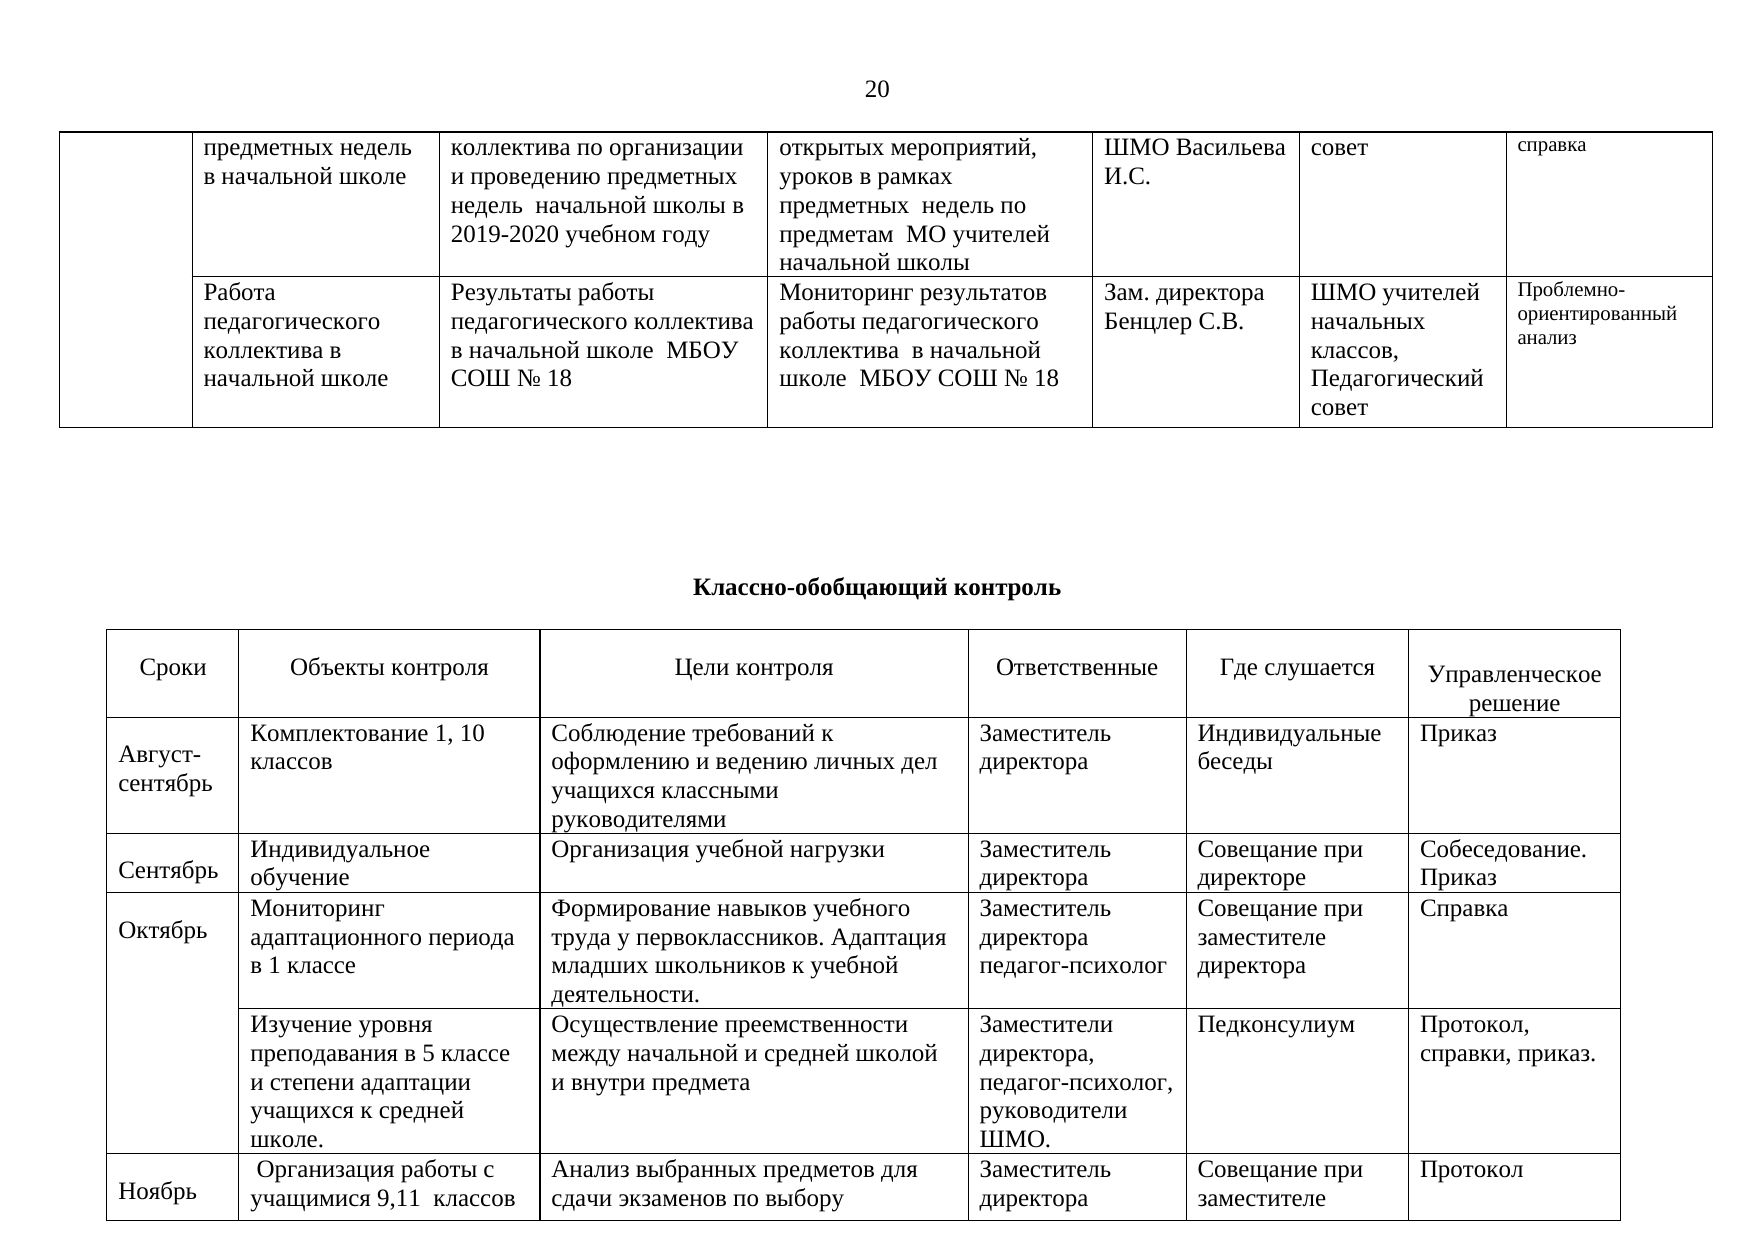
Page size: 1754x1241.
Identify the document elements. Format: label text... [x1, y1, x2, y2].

table_cell Индивидуальные беседы [1187, 718, 1408, 833]
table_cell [193, 133, 439, 276]
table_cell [768, 133, 1092, 276]
table_cell Результаты работы педагогического коллектива в начальной школе МБОУ СОШ № 18 [440, 277, 767, 427]
table_cell Осуществление преемственности между начальной и средней школой и внутри предмета [541, 1009, 968, 1153]
table_header Где слушается [1187, 630, 1408, 717]
table_cell Проблемно-ориентированный анализ [1507, 277, 1712, 427]
table_cell Протокол, справки, приказ. [1409, 1009, 1620, 1153]
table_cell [1507, 133, 1712, 276]
table_cell Собеседование. Приказ [1409, 834, 1620, 892]
table_cell ШМО учителей начальных классов, Педагогический совет [1300, 277, 1506, 427]
table_cell Организация учебной нагрузки [541, 834, 968, 892]
table_cell Протокол [1409, 1154, 1620, 1220]
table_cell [1093, 133, 1299, 276]
table_header Ответственные [969, 630, 1186, 717]
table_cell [541, 1154, 968, 1220]
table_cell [1187, 1154, 1408, 1220]
table_header Цели контроля [541, 630, 968, 717]
table_cell Индивидуальное обучение [239, 834, 539, 892]
table_header Объекты контроля [239, 630, 539, 717]
table_cell Работа педагогического коллектива в начальной школе [193, 277, 439, 427]
table_cell Август-сентябрь [107, 718, 238, 833]
table_cell Соблюдение требований к оформлению и ведению личных дел учащихся классными руководителями [541, 718, 968, 833]
table_cell Изучение уровня преподавания в 5 классе и степени адаптации учащихся к средней школе. [239, 1009, 539, 1153]
table_cell Формирование навыков учебного труда у первоклассников. Адаптация младших школьников к учебной деятельности. [541, 893, 968, 1008]
table_cell Зам. директора Бенцлер С.В. [1093, 277, 1299, 427]
table_cell Заместитель директора [969, 834, 1186, 892]
table_cell Справка [1409, 893, 1620, 1008]
table_cell Мониторинг результатов работы педагогического коллектива в начальной школе МБОУ СОШ № 18 [768, 277, 1092, 427]
table_cell Совещание при директоре [1187, 834, 1408, 892]
table_cell Ноябрь [107, 1154, 238, 1220]
table_cell Комплектование 1, 10 классов [239, 718, 539, 833]
table_header Сроки [107, 630, 238, 717]
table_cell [969, 1154, 1186, 1220]
table_cell Приказ [1409, 718, 1620, 833]
table_cell Сентябрь [107, 834, 238, 892]
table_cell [239, 1154, 539, 1220]
text Классно-обобщающий контроль [118, 572, 1636, 601]
table_cell Мониторинг адаптационного периода в 1 классе [239, 893, 539, 1008]
table_cell Совещание при заместителе директора [1187, 893, 1408, 1008]
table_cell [440, 133, 767, 276]
table_cell Октябрь [107, 893, 238, 1153]
table_cell Заместитель директора педагог-психолог [969, 893, 1186, 1008]
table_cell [1300, 133, 1506, 276]
table_cell Заместитель директора [969, 718, 1186, 833]
table_cell Педконсулиум [1187, 1009, 1408, 1153]
